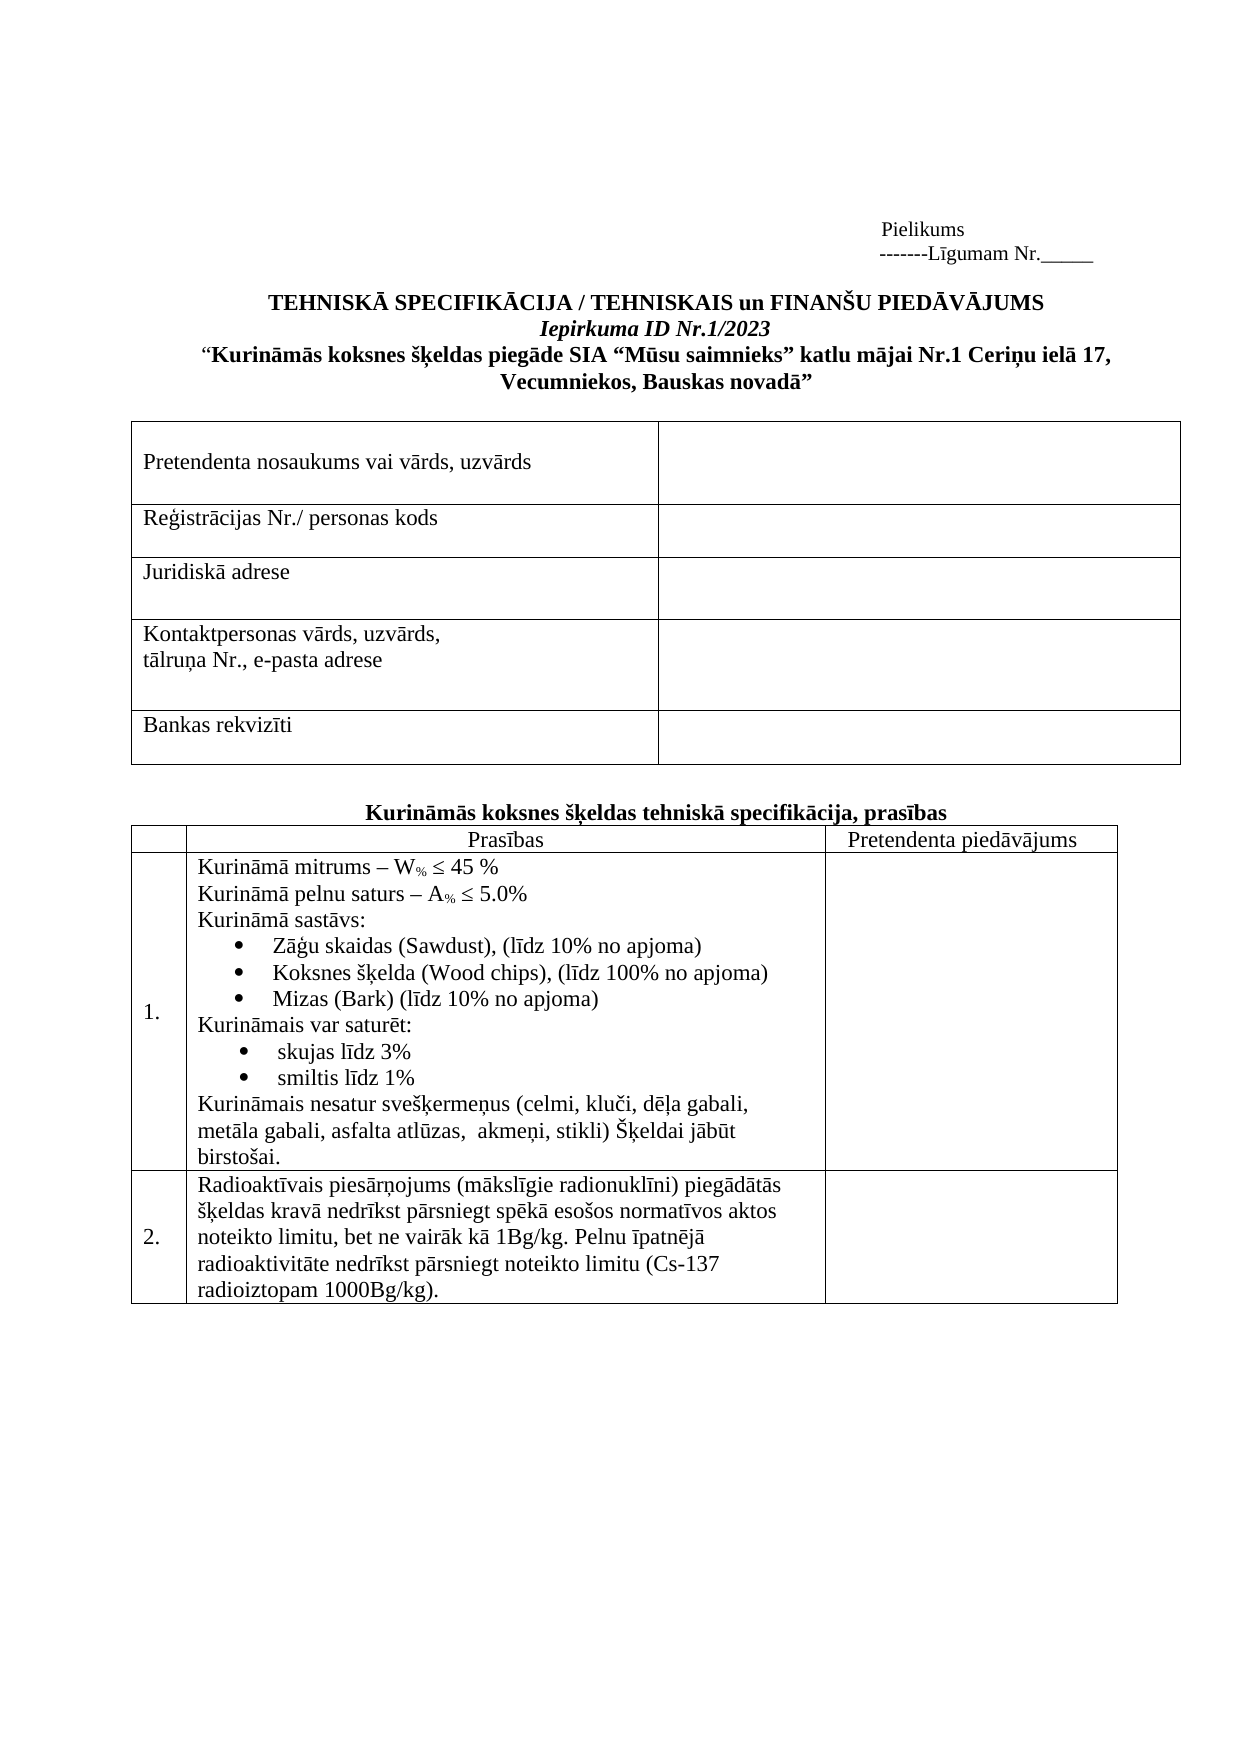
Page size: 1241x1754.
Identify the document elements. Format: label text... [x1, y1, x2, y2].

text Pielikums [131, 217, 1181, 241]
table_header [659, 422, 1180, 503]
text “Kurināmās koksnes šķeldas piegāde SIA “Mūsu saimnieks” katlu mājai Nr.1 Ceriņu ielā 17, Vecumniekos, Bauskas novadā” [131, 341, 1181, 394]
table_cell Kontaktpersonas vārds, uzvārds, tālruņa Nr., e-pasta adrese [132, 620, 658, 710]
table_cell [826, 1171, 1117, 1302]
text Kurināmās koksnes šķeldas tehniskā specifikācija, prasības [131, 798, 1181, 825]
table_cell [659, 505, 1180, 557]
text TEHNISKĀ SPECIFIKĀCIJA / TEHNISKAIS un FINANŠU PIEDĀVĀJUMS [131, 289, 1181, 315]
table_cell [826, 853, 1117, 1169]
table_cell Bankas rekvizīti [132, 711, 658, 764]
table_cell [659, 620, 1180, 710]
table_cell 2. [132, 1171, 186, 1302]
table_cell [659, 711, 1180, 764]
table_header Pretendenta piedāvājums [826, 826, 1117, 852]
table_header NR [132, 826, 186, 852]
table_cell Radioaktīvais piesārņojums (mākslīgie radionuklīni) piegādātās šķeldas kravā nedrīkst pārsniegt spēkā esošos normatīvos aktos noteikto limitu, bet ne vairāk kā 1Bg/kg. Pelnu īpatnējā radioaktivitāte nedrīkst pārsniegt noteikto limitu (Cs-137 radioiztopam 1000Bg/kg). [187, 1171, 825, 1302]
table_cell Kurināmā mitrums – W% ≤ 45 % Kurināmā pelnu saturs – A% ≤ 5.0% Kurināmā sastāvs: Zāģu skaidas (Sawdust), (līdz 10% no apjoma) Koksnes šķelda (Wood chips), (līdz 100% no apjoma) Mizas (Bark) (līdz 10% no apjoma) Kurināmais var saturēt: skujas līdz 3% smiltis līdz 1% Kurināmais nesatur svešķermeņus (celmi, kluči, dēļa gabali, metāla gabali, asfalta atlūzas, akmeņi, stikli) Šķeldai jābūt birstošai. [187, 853, 825, 1169]
table_cell Juridiskā adrese [132, 558, 658, 619]
text Iepirkuma ID Nr.1/2023 [131, 315, 1181, 341]
table_cell Reģistrācijas Nr./ personas kods [132, 505, 658, 557]
text -------Līgumam Nr._____ [131, 241, 1181, 265]
table_cell 1. [132, 853, 186, 1169]
table_header Pretendenta nosaukums vai vārds, uzvārds [132, 422, 658, 503]
table_header Prasības [187, 826, 825, 852]
table_cell [659, 558, 1180, 619]
